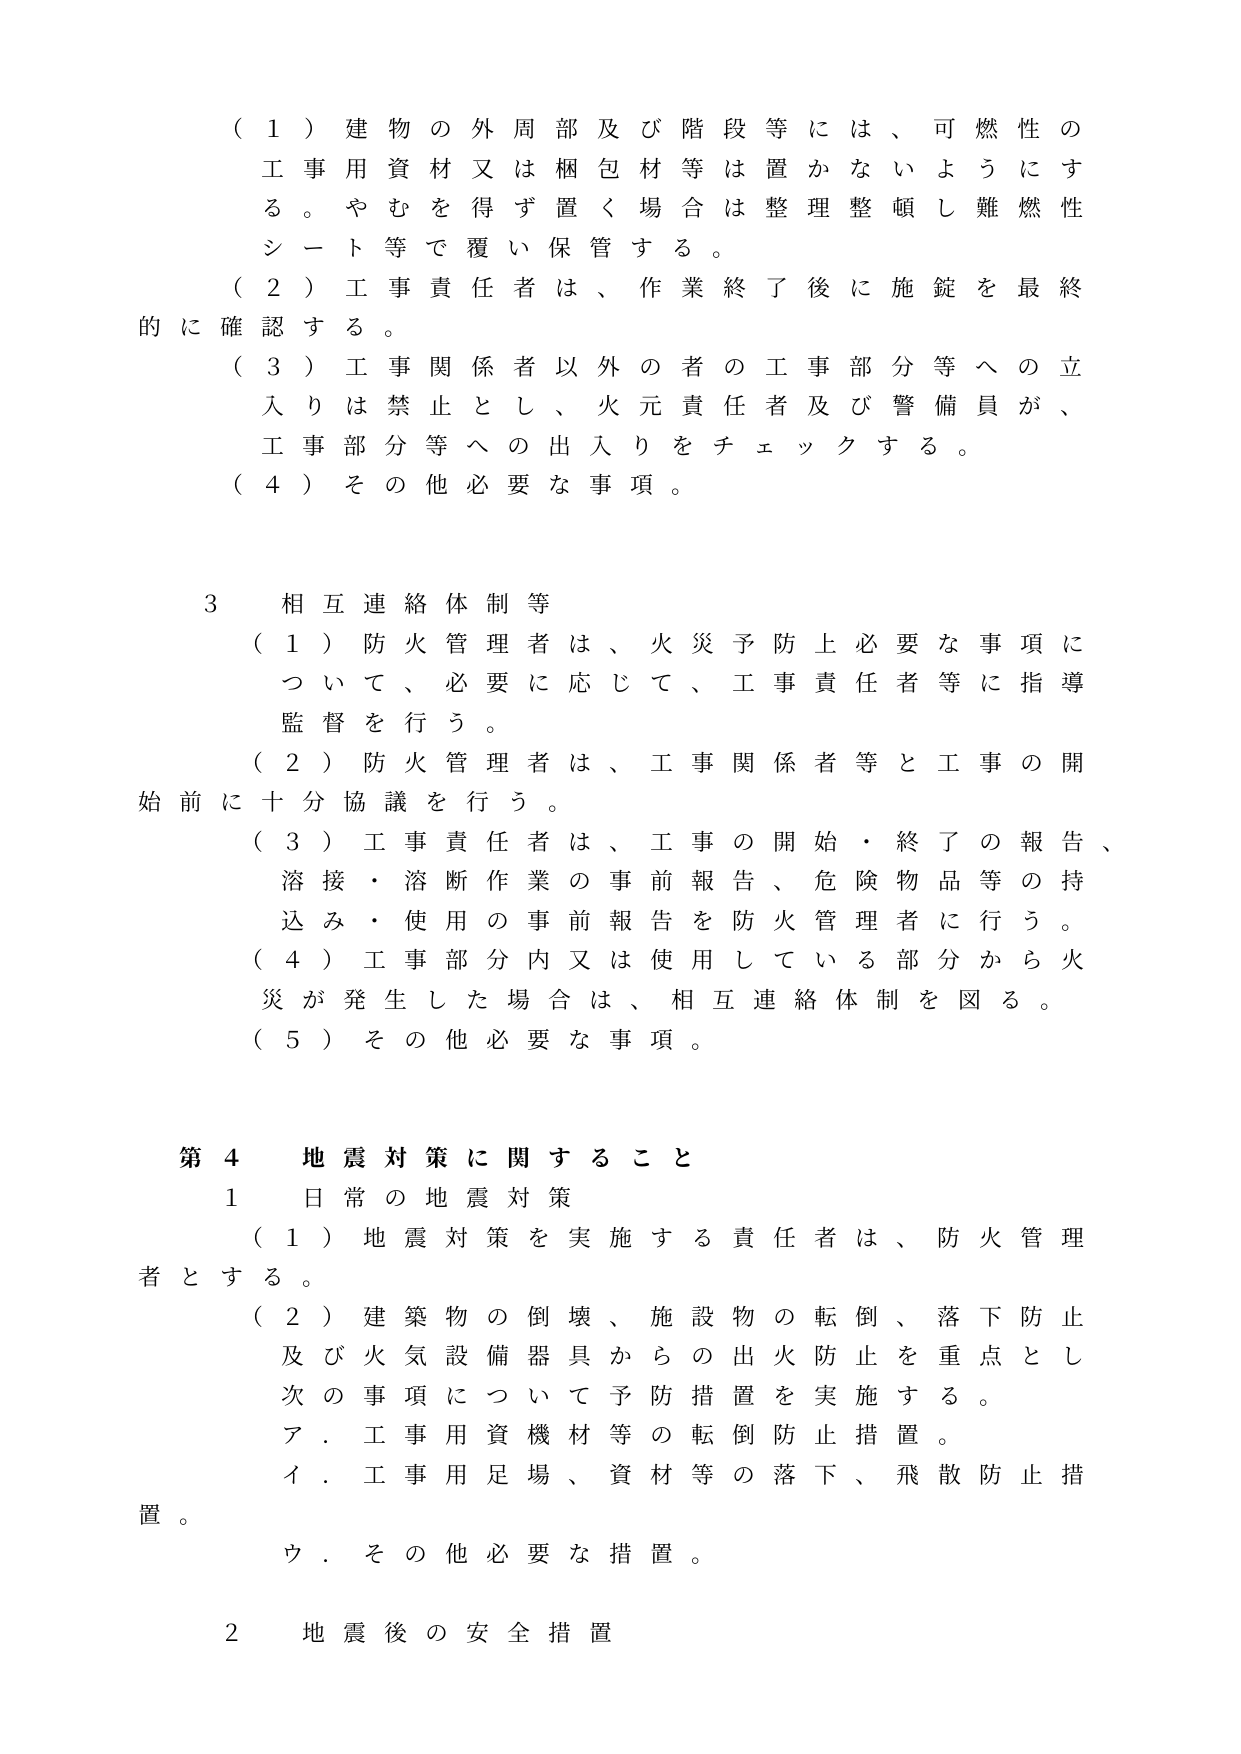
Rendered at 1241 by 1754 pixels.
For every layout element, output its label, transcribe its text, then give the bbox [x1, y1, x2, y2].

text （４）その他必要な事項。 [138, 464, 1102, 504]
text （３）工事責任者は、工事の開始・終了の報告、溶接・溶断作業の事前報告、危険物品等の持込み・使用の事前報告を防火管理者に行う。 [224, 821, 1102, 939]
text １ 日常の地震対策 [138, 1177, 1102, 1216]
text イ．工事用足場、資材等の落下、飛散防止措置。 [138, 1454, 1102, 1533]
text （１）地震対策を実施する責任者は、防火管理者とする。 [138, 1216, 1102, 1296]
text （２）防火管理者は、工事関係者等と工事の開始前に十分協議を行う。 [138, 741, 1102, 821]
text （２）工事責任者は、作業終了後に施錠を最終的に確認する。 [138, 266, 1102, 346]
text ア．工事用資機材等の転倒防止措置。 [138, 1414, 1102, 1454]
text （５）その他必要な事項。 [138, 1018, 1102, 1058]
text ウ．その他必要な措置。 [138, 1533, 1102, 1573]
text （１）防火管理者は、火災予防上必要な事項について、必要に応じて、工事責任者等に指導、監督を行う。 [224, 623, 1102, 741]
text （２）建築物の倒壊、施設物の転倒、落下防止及び火気設備器具からの出火防止を重点とし、次の事項について予防措置を実施する。 [224, 1296, 1102, 1414]
text ３ 相互連絡体制等 [179, 583, 1102, 623]
text 第４ 地震対策に関すること [138, 1137, 1102, 1177]
text ２ 地震後の安全措置 [138, 1612, 1102, 1652]
text （３）工事関係者以外の者の工事部分等への立入りは禁止とし、火元責任者及び警備員が、工事部分等への出入りをチェックする。 [202, 346, 1102, 464]
text （１）建物の外周部及び階段等には、可燃性の工事用資材又は梱包材等は置かないようにする。やむを得ず置く場合は整理整頓し難燃性シート等で覆い保管する。 [207, 108, 1102, 266]
text （４）工事部分内又は使用している部分から火災が発生した場合は、相互連絡体制を図る。 [224, 939, 1102, 1018]
